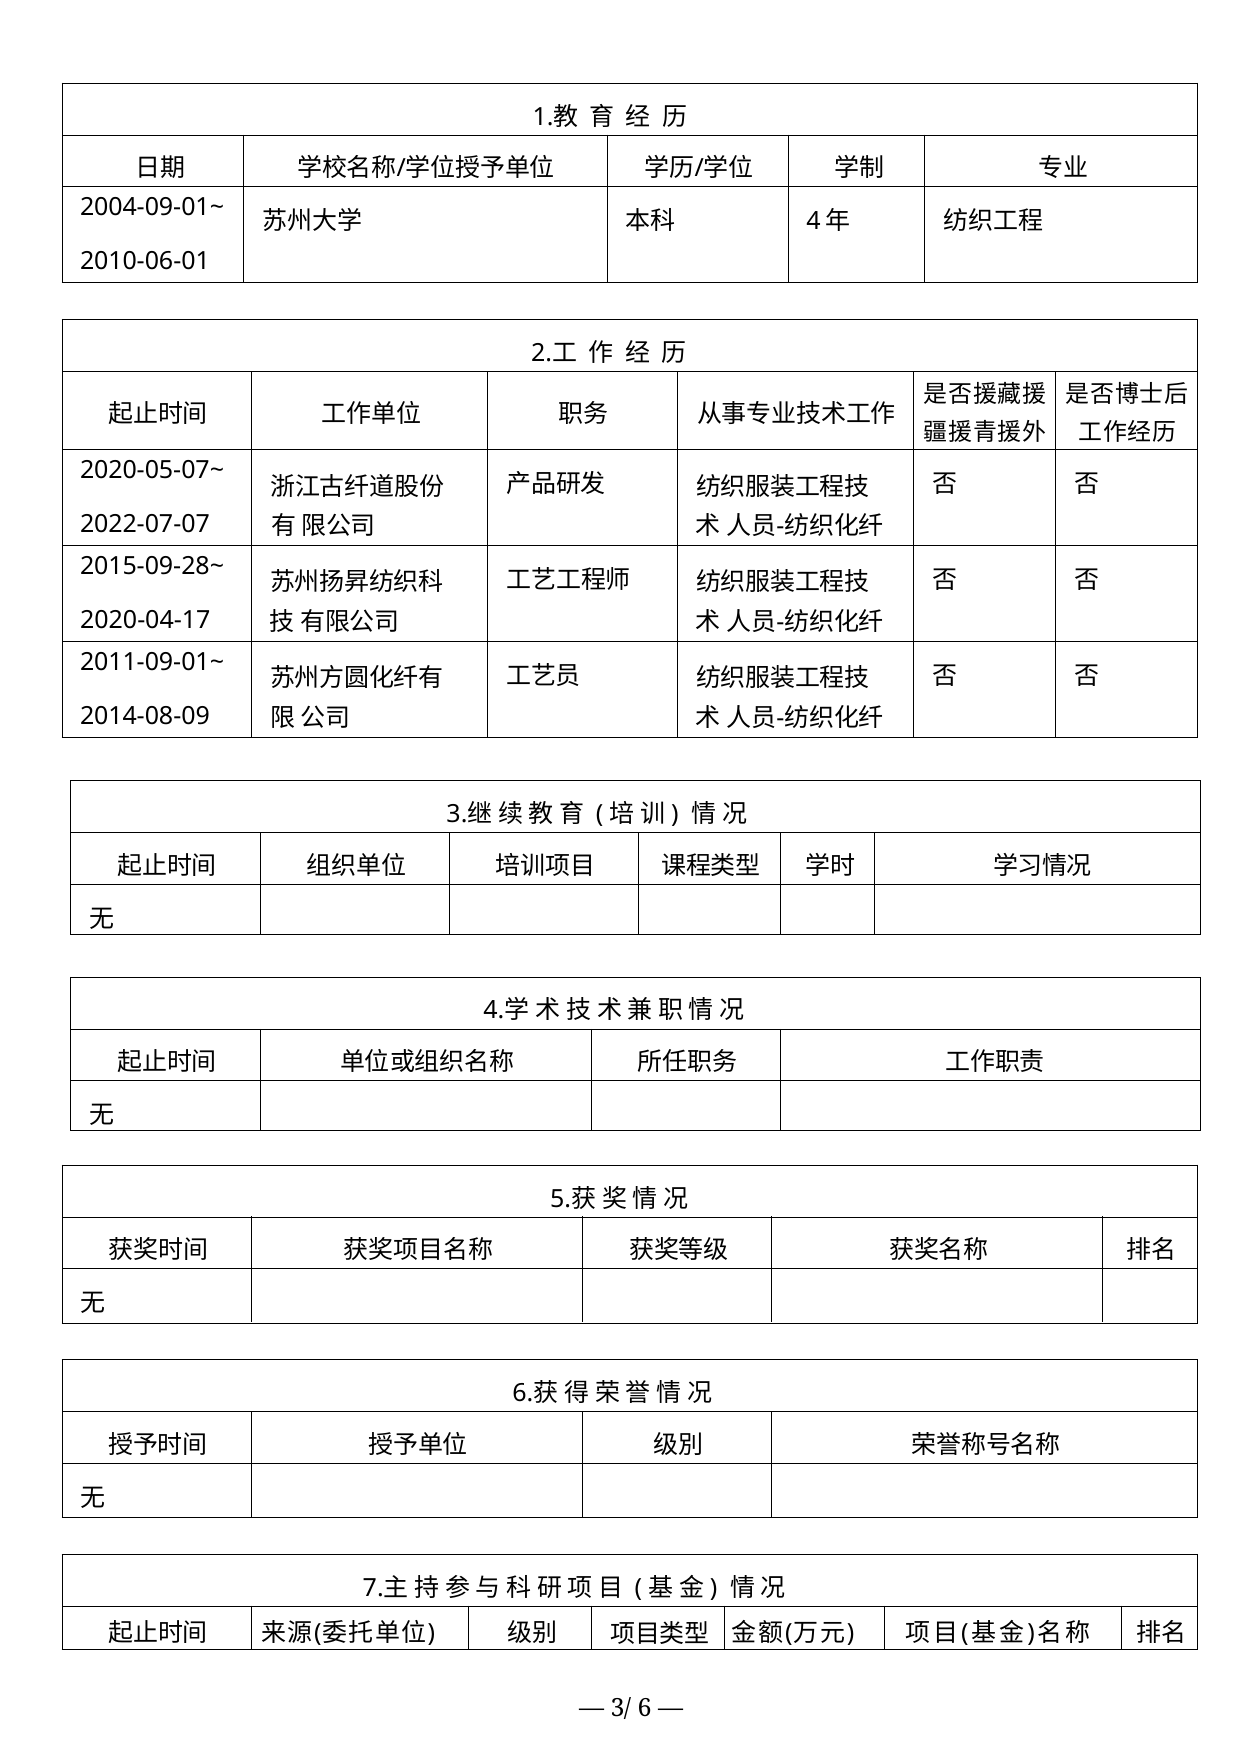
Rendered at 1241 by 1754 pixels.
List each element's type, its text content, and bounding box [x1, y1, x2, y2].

table_cell 从事专业技术工作 [678, 372, 913, 449]
table_cell 无 [63, 1464, 251, 1517]
table_cell 项目(基金)名称 [885, 1607, 1121, 1649]
table_cell 纺织服装工程技术 人员-纺织化纤 [678, 546, 913, 641]
table_cell 纺织服装工程技术 人员-纺织化纤 [678, 450, 913, 545]
table_cell 荣誉称号名称 [772, 1412, 1197, 1462]
table_cell 否 [914, 450, 1055, 545]
table_cell 级別 [583, 1412, 771, 1462]
table_cell [583, 1269, 771, 1322]
table_cell 纺织服装工程技术 人员-纺织化纤 [678, 642, 913, 737]
table_cell 工艺工程师 [488, 546, 677, 641]
table_cell 苏州方圆化纤有限 公司 [252, 642, 487, 737]
table_cell [1103, 1269, 1197, 1322]
table_cell 专业 [925, 136, 1197, 186]
table_cell 获奖项目名称 [252, 1218, 582, 1268]
table_cell 职务 [488, 372, 677, 449]
table_cell 起止时间 [63, 372, 251, 449]
table_cell 本科 [608, 187, 788, 282]
table_header 5.获 奖 情 况 [63, 1166, 1197, 1216]
table_header 7.主 持 参 与 科 研 项 目 ( 基 金 ) 情 况 [63, 1555, 1197, 1606]
table_cell [583, 1464, 771, 1517]
table_cell 浙江古纤道股份有 限公司 [252, 450, 487, 545]
table_cell 否 [914, 642, 1055, 737]
table_cell 工作单位 [252, 372, 487, 449]
table_cell 工艺员 [488, 642, 677, 737]
table_cell [252, 1269, 582, 1322]
table_cell 否 [1056, 546, 1197, 641]
table_cell 2004-09-01~ 2010-06-01 [63, 187, 243, 282]
table_cell 无 [63, 1269, 251, 1322]
table_cell 是否援藏援 疆援青援外 [914, 372, 1055, 449]
table_cell 获奖时间 [63, 1218, 251, 1268]
table_cell 学制 [789, 136, 924, 186]
table_header 1.教 育 经 历 [63, 84, 1197, 134]
table_cell 2015-09-28~ 2020-04-17 [63, 546, 251, 641]
table_cell 2020-05-07~ 2022-07-07 [63, 450, 251, 545]
table_cell 获奖等级 [583, 1218, 771, 1268]
table_cell 学历/学位 [608, 136, 788, 186]
table_cell 苏州大学 [244, 187, 607, 282]
table_cell [772, 1464, 1197, 1517]
table_cell 纺织工程 [925, 187, 1197, 282]
table_cell 日期 [63, 136, 243, 186]
table_cell 是否博士后 工作经历 [1056, 372, 1197, 449]
table_cell 授予时间 [63, 1412, 251, 1462]
table_cell 2011-09-01~ 2014-08-09 [63, 642, 251, 737]
table_header 6.获 得 荣 誉 情 况 [63, 1360, 1197, 1411]
table_cell [772, 1269, 1102, 1322]
table_cell 否 [1056, 450, 1197, 545]
table_cell 起止时间 [63, 1607, 251, 1649]
table_cell 4年 [789, 187, 924, 282]
table_cell 排名 [1103, 1218, 1197, 1268]
table_cell 否 [914, 546, 1055, 641]
table_cell 获奖名称 [772, 1218, 1102, 1268]
table_cell 授予单位 [252, 1412, 582, 1462]
table_cell 否 [1056, 642, 1197, 737]
table_cell 苏州扬昇纺织科技 有限公司 [252, 546, 487, 641]
table_cell 来源(委托单位) [252, 1607, 468, 1649]
table_cell 产品研发 [488, 450, 677, 545]
table_cell 金额(万元) [725, 1607, 884, 1649]
table_cell 排名 [1122, 1607, 1197, 1649]
table_header 2.工 作 经 历 [63, 320, 1197, 371]
table_cell 学校名称/学位授予单位 [244, 136, 607, 186]
table_cell 项目类型 [592, 1607, 724, 1649]
table_cell [252, 1464, 582, 1517]
table_cell 级别 [469, 1607, 591, 1649]
